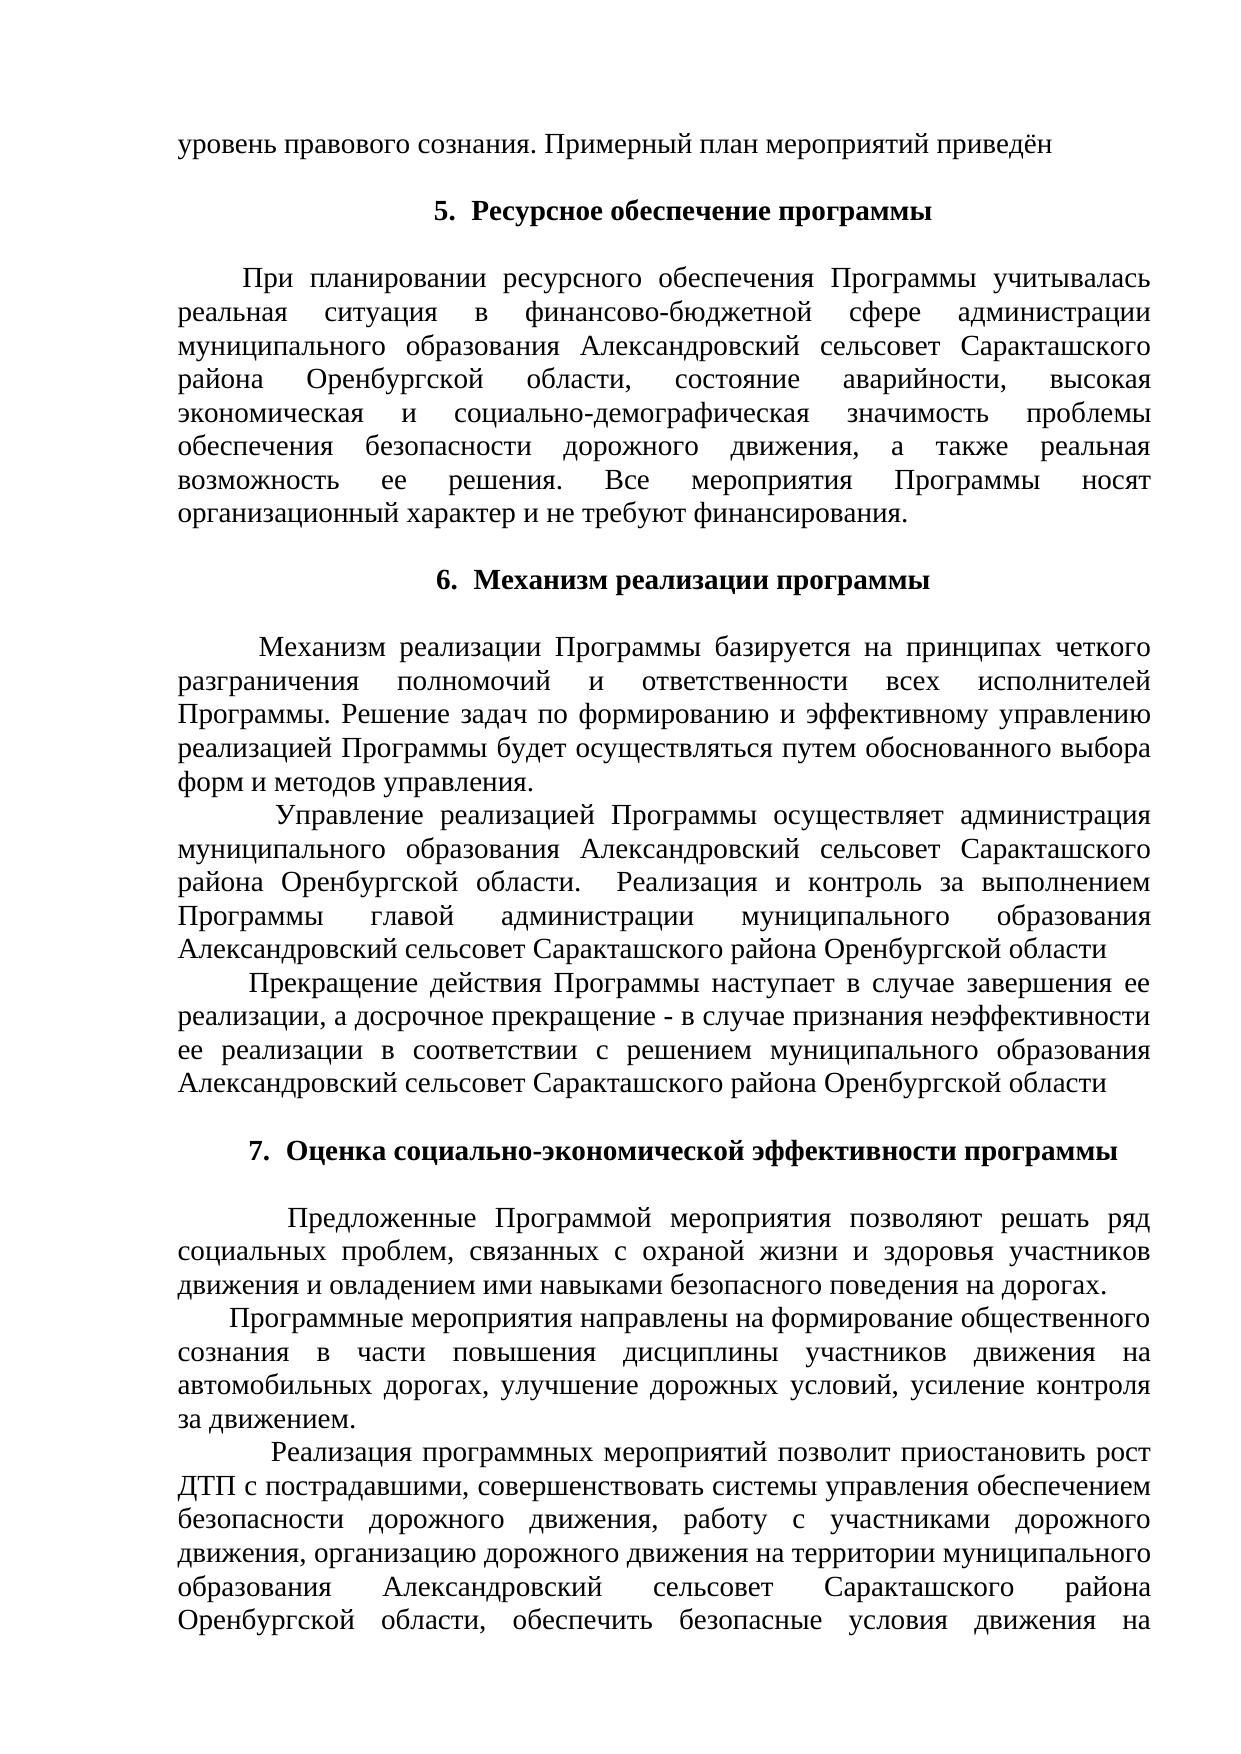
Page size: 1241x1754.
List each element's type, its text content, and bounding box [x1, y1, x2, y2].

list Оценка социально-экономической эффективности программы [215, 1133, 1152, 1166]
list Механизм реализации программы [215, 562, 1152, 596]
text При планировании ресурсного обеспечения Программы учитывалась реальная ситуация в финансово-бюджетной сфере администрации муниципального образования Александровский сельсовет Саракташского района Оренбургской области, состояние аварийности, высокая экономическая и социально-демографическая значимость проблемы обеспечения безопасности дорожного движения, а также реальная возможность ее решения. Все мероприятия Программы носят организационный характер и не требуют финансирования. [177, 261, 1152, 529]
text Программные мероприятия направлены на формирование общественного сознания в части повышения дисциплины участников движения на автомобильных дорогах, улучшение дорожных условий, усиление контроля за движением. [177, 1300, 1152, 1434]
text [177, 1434, 1152, 1636]
text Механизм реализации Программы базируется на принципах четкого разграничения полномочий и ответственности всех исполнителей Программы. Решение задач по формированию и эффективному управлению реализацией Программы будет осуществляться путем обоснованного выбора форм и методов управления. [177, 629, 1152, 797]
list Ресурсное обеспечение программы [215, 193, 1152, 227]
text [177, 126, 1152, 160]
text Управление реализацией Программы осуществляет администрация муниципального образования Александровский сельсовет Саракташского района Оренбургской области. Реализация и контроль за выполнением Программы главой администрации муниципального образования Александровский сельсовет Саракташского района Оренбургской области [177, 797, 1152, 965]
text Прекращение действия Программы наступает в случае завершения ее реализации, а досрочное прекращение - в случае признания неэффективности ее реализации в соответствии с решением муниципального образования Александровский сельсовет Саракташского района Оренбургской области [177, 965, 1152, 1099]
text Предложенные Программой мероприятия позволяют решать ряд социальных проблем, связанных с охраной жизни и здоровья участников движения и овладением ими навыками безопасного поведения на дорогах. [177, 1200, 1152, 1300]
